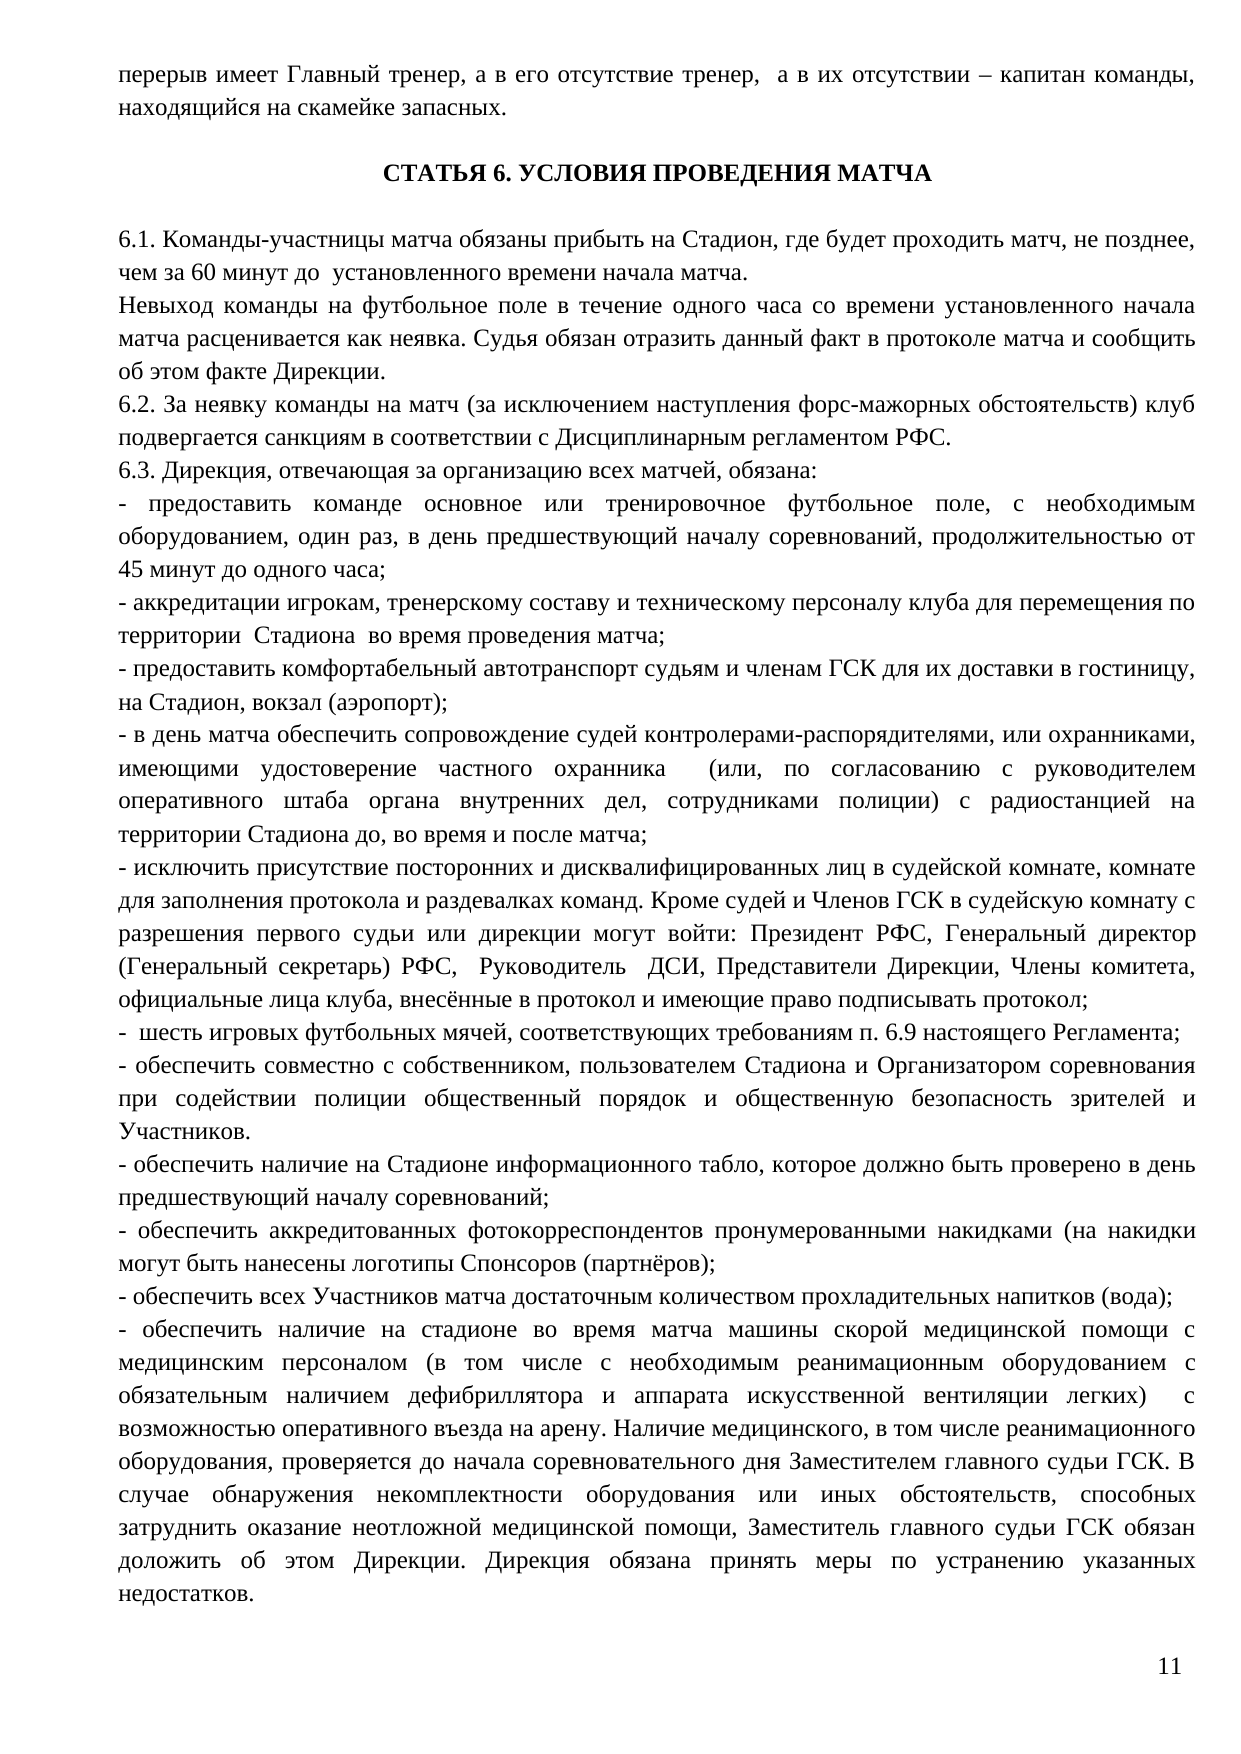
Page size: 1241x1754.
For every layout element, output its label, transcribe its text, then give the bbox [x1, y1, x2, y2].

text СТАТЬЯ 6. УСЛОВИЯ ПРОВЕДЕНИЯ МАТЧА [118, 158, 1197, 187]
text - предоставить комфортабельный автотранспорт судьям и членам ГСК для их доставки в гостиницу, на Стадион, вокзал (аэропорт); [118, 653, 1197, 715]
text - в день матча обеспечить сопровождение судей контролерами-распорядителями, или охранниками, имеющими удостоверение частного охранника (или, по согласованию с руководителем оперативного штаба органа внутренних дел, сотрудниками полиции) с радиостанцией на территории Стадиона до, во время и после матча; [118, 719, 1197, 847]
text - обеспечить совместно с собственником, пользователем Стадиона и Организатором соревнования при содействии полиции общественный порядок и общественную безопасность зрителей и Участников. [118, 1050, 1197, 1144]
text - обеспечить наличие на стадионе во время матча машины скорой медицинской помощи с медицинским персоналом (в том числе с необходимым реанимационным оборудованием с обязательным наличием дефибриллятора и аппарата искусственной вентиляции легких) с возможностью оперативного въезда на арену. Наличие медицинского, в том числе реанимационного оборудования, проверяется до начала соревновательного дня Заместителем главного судьи ГСК. В случае обнаружения некомплектности оборудования или иных обстоятельств, способных затруднить оказание неотложной медицинской помощи, Заместитель главного судьи ГСК обязан доложить об этом Дирекции. Дирекция обязана принять меры по устранению указанных недостатков. [118, 1314, 1197, 1607]
text - шесть игровых футбольных мячей, соответствующих требованиям п. 6.9 настоящего Регламента; [118, 1017, 1197, 1046]
text - обеспечить аккредитованных фотокорреспондентов пронумерованными накидками (на накидки могут быть нанесены логотипы Спонсоров (партнёров); [118, 1215, 1197, 1277]
text - обеспечить всех Участников матча достаточным количеством прохладительных напитков (вода); [118, 1281, 1197, 1310]
text 6.2. За неявку команды на матч (за исключением наступления форс-мажорных обстоятельств) клуб подвергается санкциям в соответствии с Дисциплинарным регламентом РФС. [118, 389, 1197, 451]
text Невыход команды на футбольное поле в течение одного часа со времени установленного начала матча расценивается как неявка. Судья обязан отразить данный факт в протоколе матча и сообщить об этом факте Дирекции. [118, 290, 1197, 385]
text 6.3. Дирекция, отвечающая за организацию всех матчей, обязана: [118, 455, 1197, 484]
text 6.1. Команды-участницы матча обязаны прибыть на Стадион, где будет проходить матч, не позднее, чем за 60 минут до установленного времени начала матча. [118, 224, 1197, 286]
text - исключить присутствие посторонних и дисквалифицированных лиц в судейской комнате, комнате для заполнения протокола и раздевалках команд. Кроме судей и Членов ГСК в судейскую комнату с разрешения первого судьи или дирекции могут войти: Президент РФС, Генеральный директор (Генеральный секретарь) РФС, Руководитель ДСИ, Представители Дирекции, Члены комитета, официальные лица клуба, внесённые в протокол и имеющие право подписывать протокол; [118, 852, 1197, 1012]
text - предоставить команде основное или тренировочное футбольное поле, с необходимым оборудованием, один раз, в день предшествующий началу соревнований, продолжительностью от 45 минут до одного часа; [118, 488, 1197, 583]
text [118, 59, 1197, 121]
text - аккредитации игрокам, тренерскому составу и техническому персоналу клуба для перемещения по территории Стадиона во время проведения матча; [118, 587, 1197, 649]
text - обеспечить наличие на Стадионе информационного табло, которое должно быть проверено в день предшествующий началу соревнований; [118, 1149, 1197, 1211]
